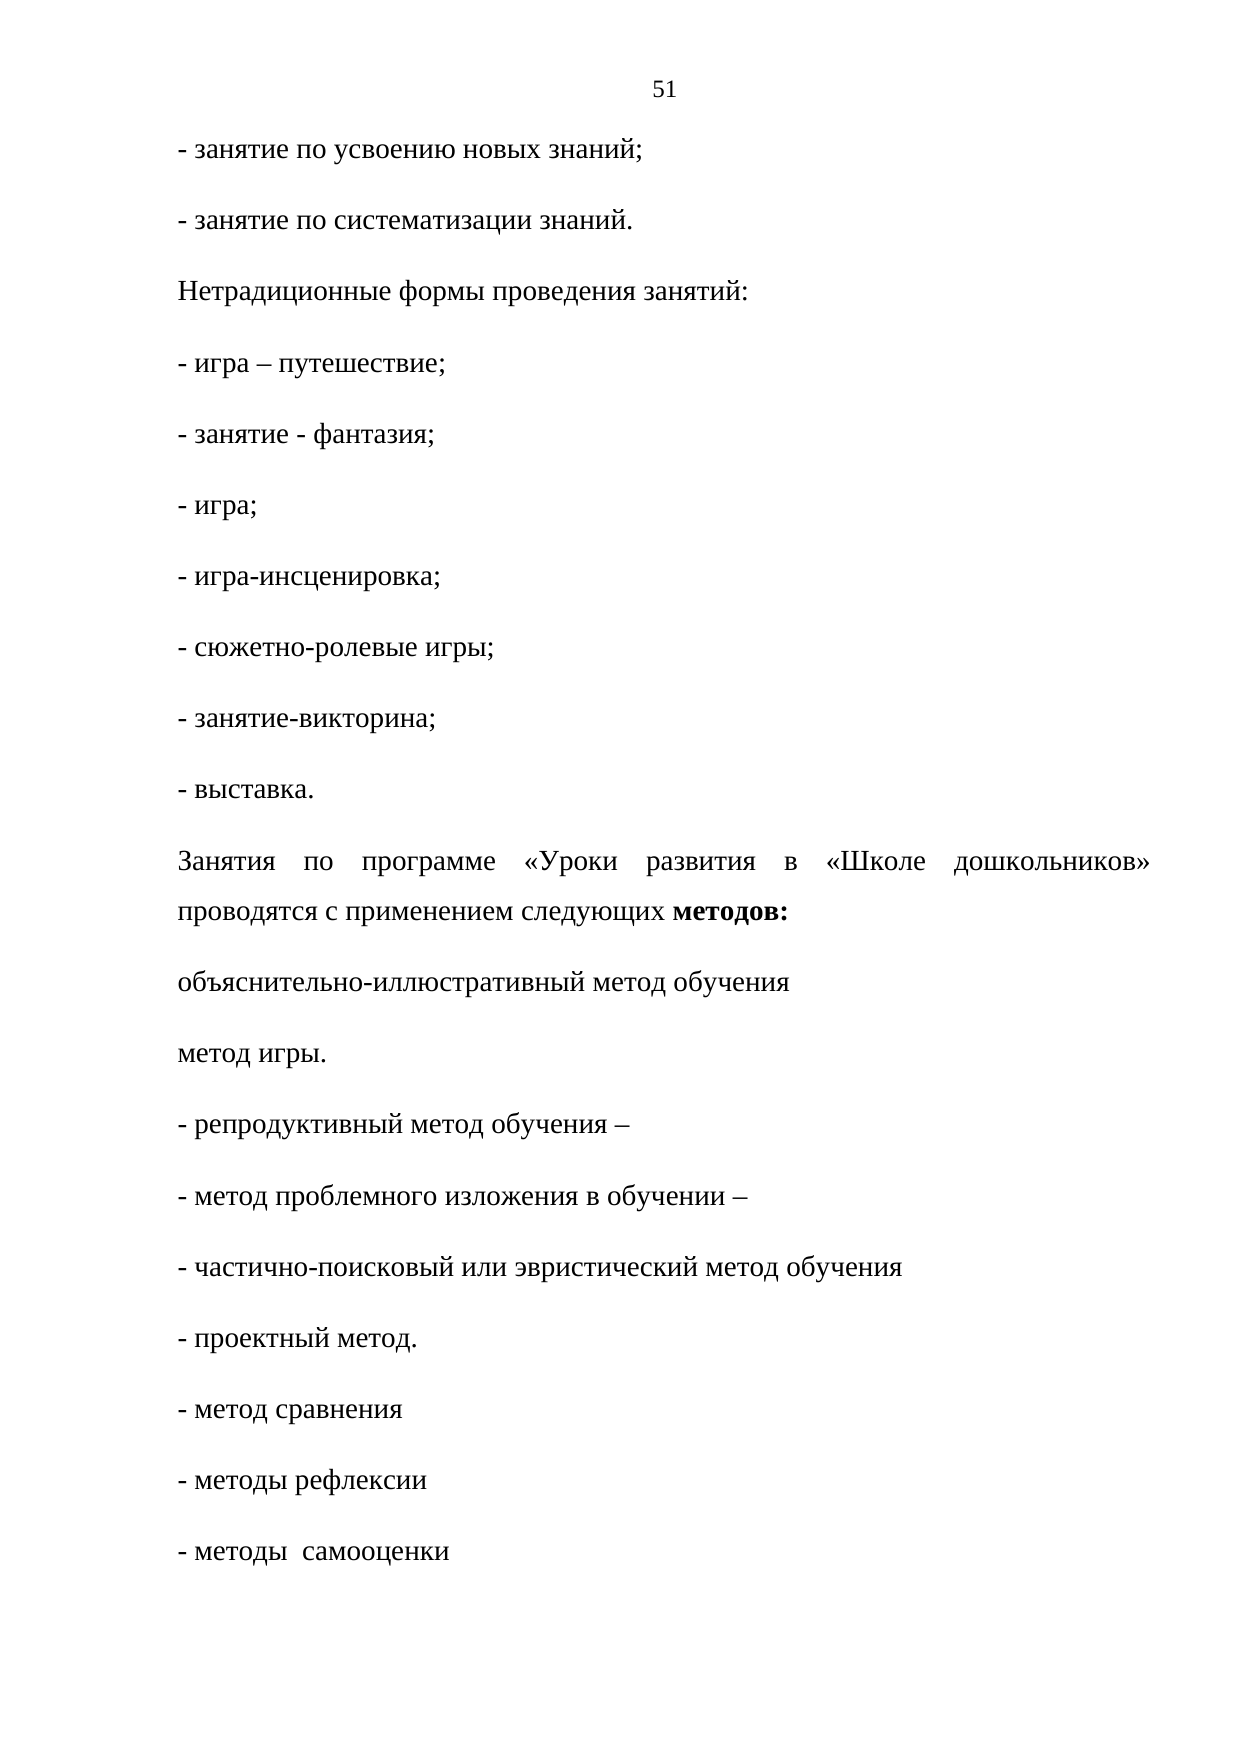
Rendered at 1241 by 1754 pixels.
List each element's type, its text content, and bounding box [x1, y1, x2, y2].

text - игра-инсценировка; [177, 558, 1152, 592]
text - игра – путешествие; [177, 345, 1152, 378]
text - выставка. [177, 772, 1152, 805]
text - репродуктивный метод обучения – [177, 1106, 1152, 1140]
text - занятие - фантазия; [177, 416, 1152, 449]
text - метод сравнения [177, 1391, 1152, 1424]
text - игра; [177, 487, 1152, 521]
text - сюжетно-ролевые игры; [177, 629, 1152, 663]
text - занятие-викторина; [177, 700, 1152, 734]
text - метод проблемного изложения в обучении – [177, 1178, 1152, 1211]
text метод игры. [177, 1035, 1152, 1069]
text Нетрадиционные формы проведения занятий: [177, 273, 1152, 307]
text - проектный метод. [177, 1320, 1152, 1353]
text Занятия по программе «Уроки развития в «Школе дошкольников» проводятся с применением следующих методов: [177, 843, 1152, 927]
text - методы самооценки [177, 1533, 1152, 1567]
text объяснительно-иллюстративный метод обучения [177, 964, 1152, 998]
text - занятие по усвоению новых знаний; [177, 131, 1152, 165]
text - методы рефлексии [177, 1462, 1152, 1496]
text - занятие по систематизации знаний. [177, 202, 1152, 236]
text - частично-поисковый или эвристический метод обучения [177, 1249, 1152, 1282]
